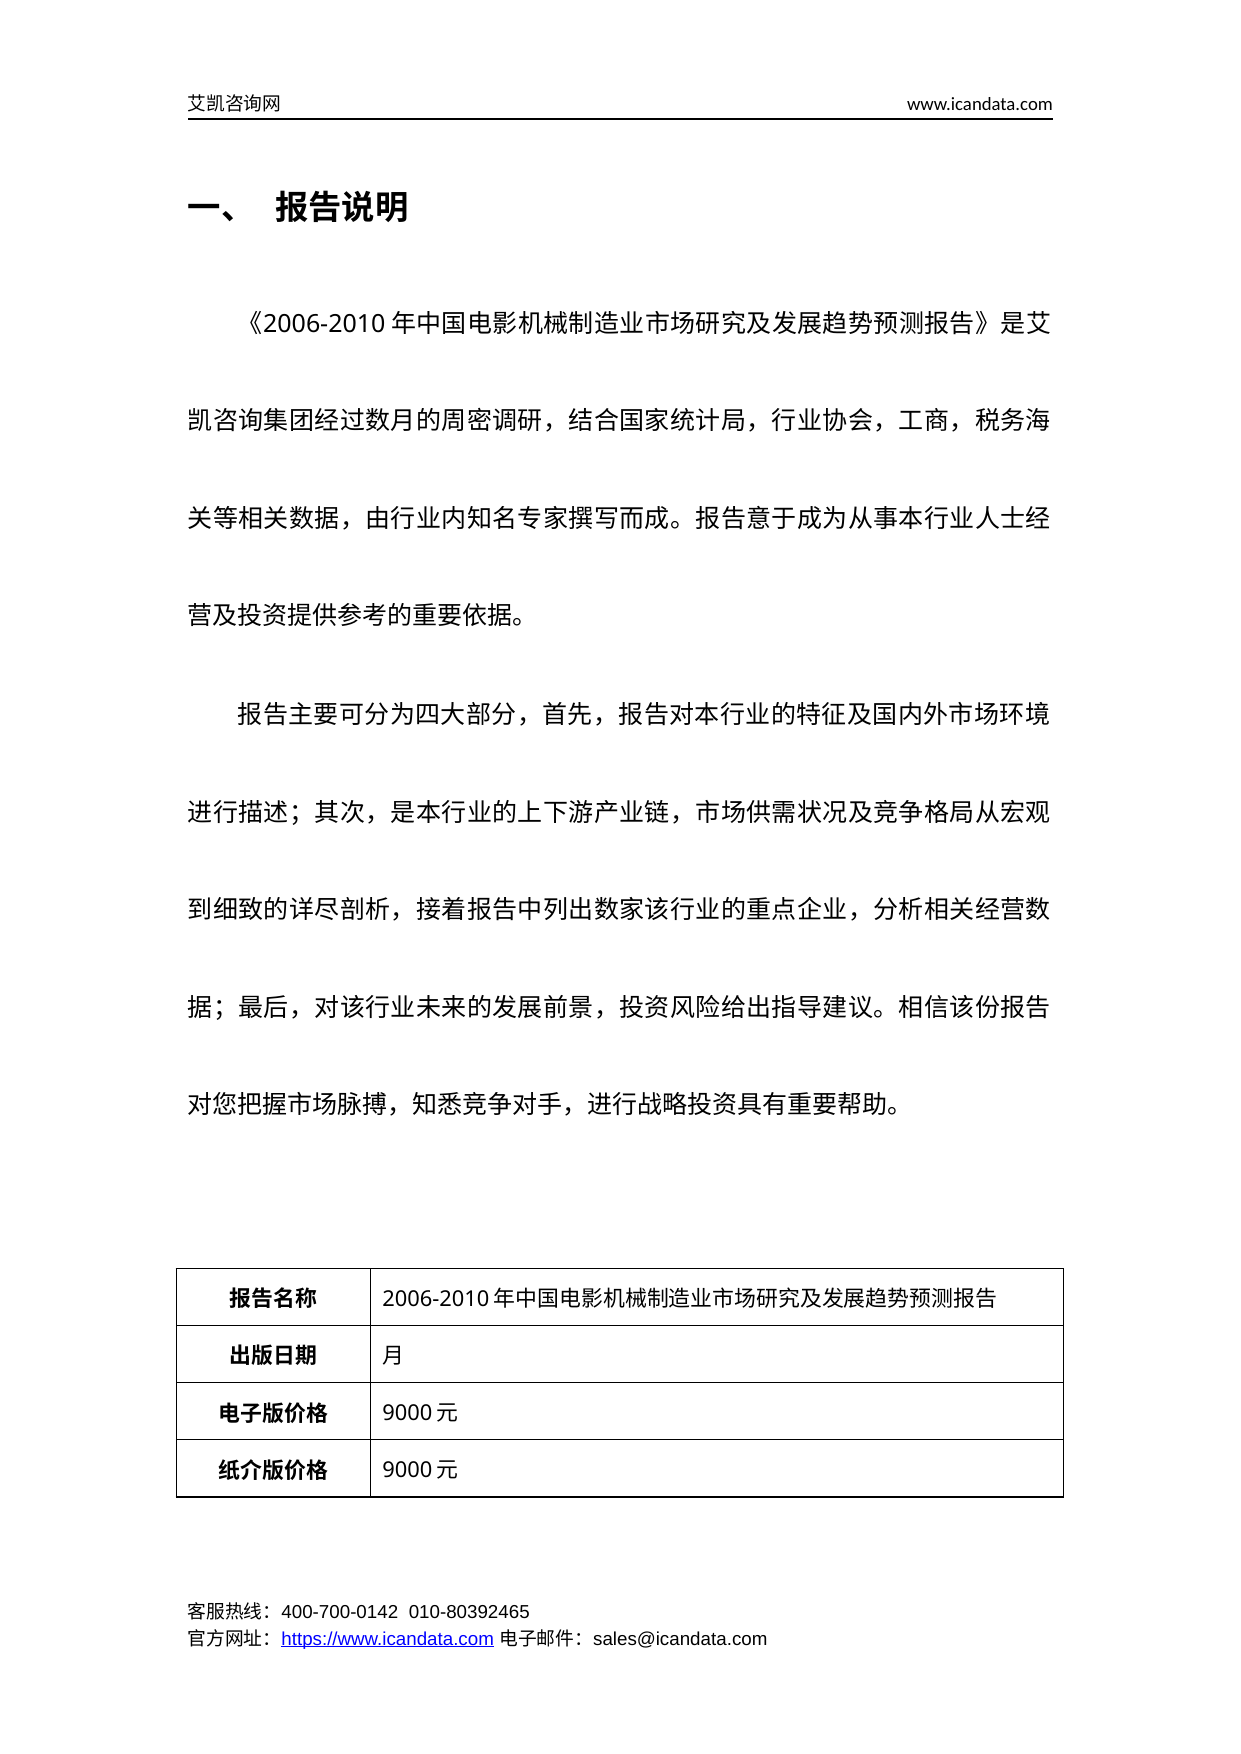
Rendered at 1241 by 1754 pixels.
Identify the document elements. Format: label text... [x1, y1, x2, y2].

table_header 报告名称 [177, 1269, 370, 1325]
table_cell 出版日期 [177, 1326, 370, 1382]
table_cell 纸介版价格 [177, 1440, 370, 1496]
table_header 2006-2010年中国电影机械制造业市场研究及发展趋势预测报告 [371, 1269, 1063, 1325]
table_cell 9000元 [371, 1383, 1063, 1439]
table_cell 月 [371, 1326, 1063, 1382]
text 报告主要可分为四大部分，首先，报告对本行业的特征及国内外市场环境进行描述；其次，是本行业的上下游产业链，市场供需状况及竞争格局从宏观到细致的详尽剖析，接着报告中列出数家该行业的重点企业，分析相关经营数据；最后，对该行业未来的发展前景，投资风险给出指导建议。相信该份报告对您把握市场脉搏，知悉竞争对手，进行战略投资具有重要帮助。 [187, 681, 1053, 1136]
table_cell 9000元 [371, 1440, 1063, 1496]
subtitle 报告说明 [187, 172, 1053, 237]
table_cell 电子版价格 [177, 1383, 370, 1439]
text 《2006-2010年中国电影机械制造业市场研究及发展趋势预测报告》是艾凯咨询集团经过数月的周密调研，结合国家统计局，行业协会，工商，税务海关等相关数据，由行业内知名专家撰写而成。报告意于成为从事本行业人士经营及投资提供参考的重要依据。 [187, 289, 1053, 646]
